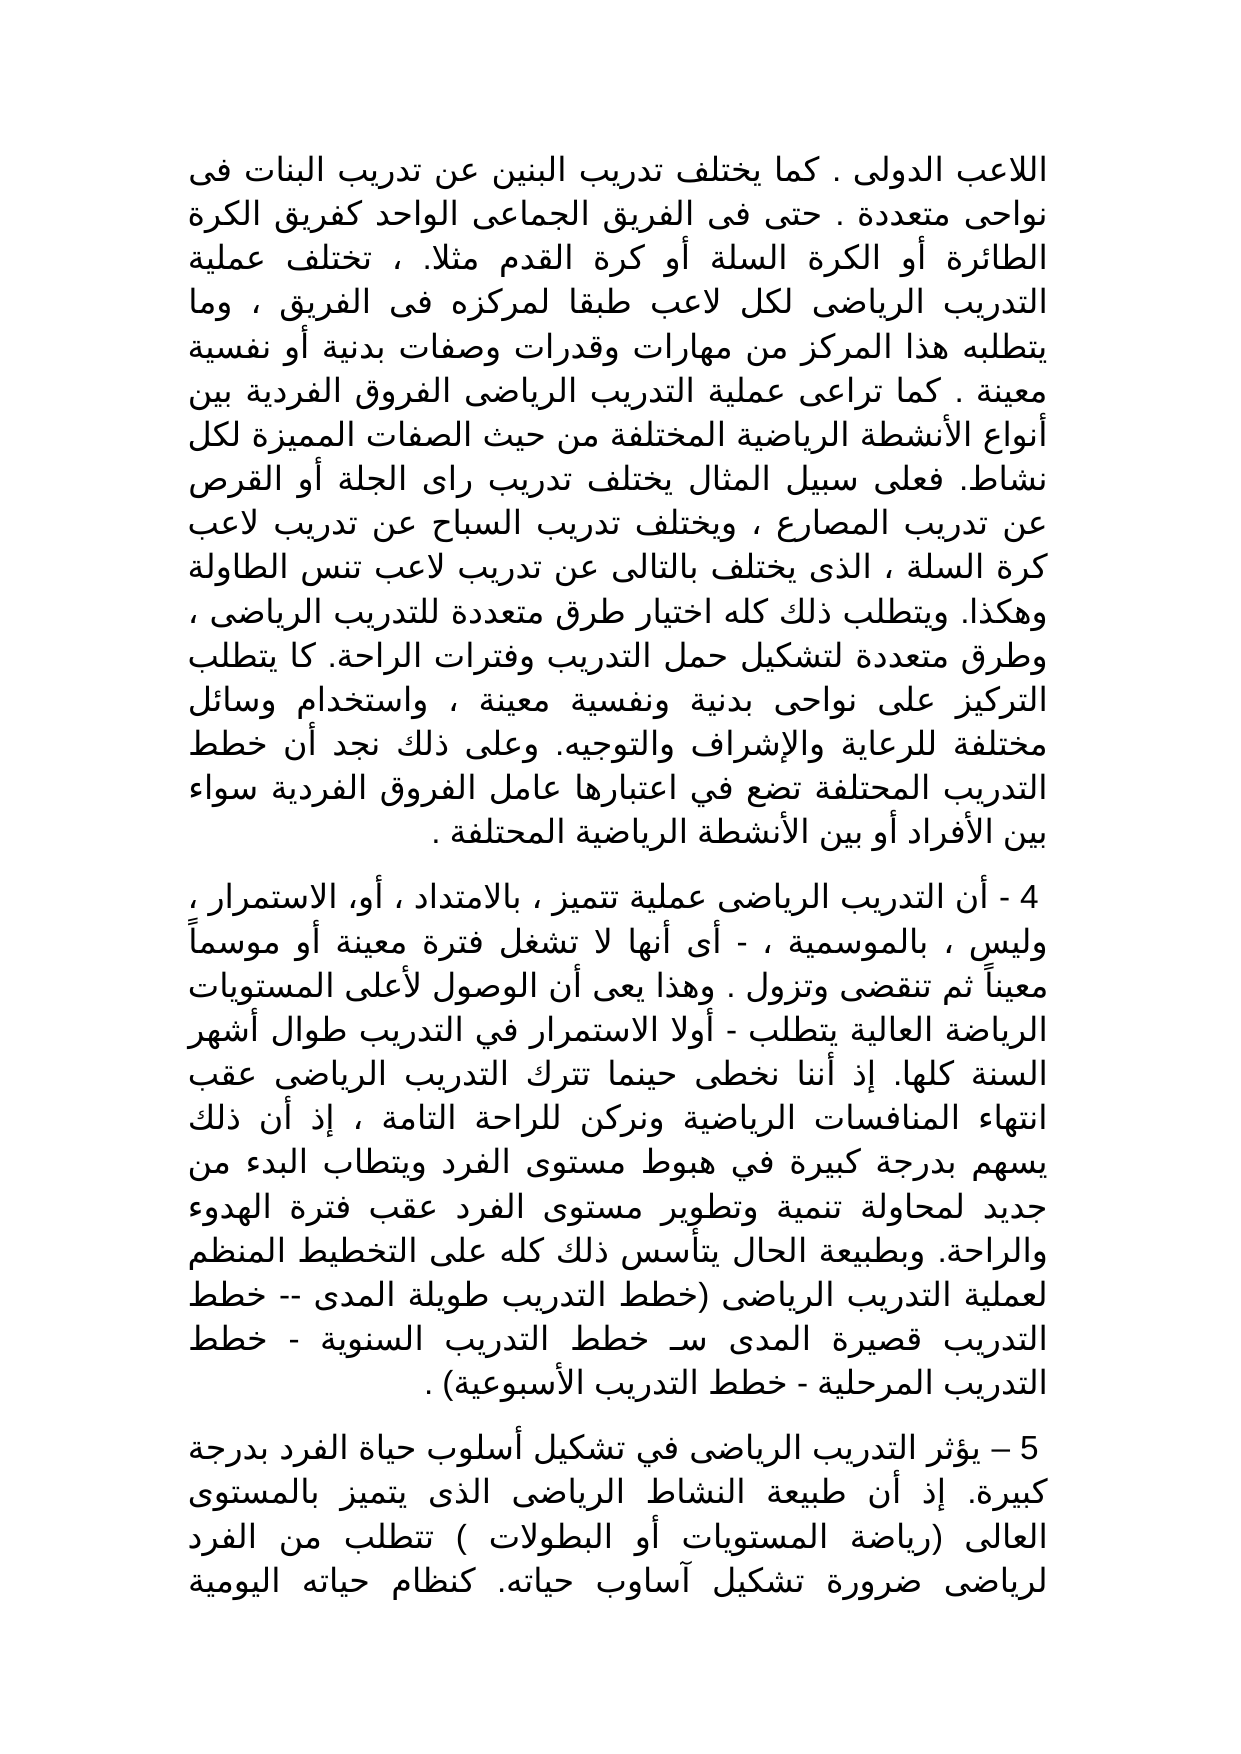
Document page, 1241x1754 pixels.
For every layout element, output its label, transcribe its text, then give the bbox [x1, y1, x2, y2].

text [187, 150, 1048, 851]
text 4 - أن التدريب الرياضى عملية تتميز ، بالامتداد ، أو، الاستمرار ، وليس ، بالموسمية ، - أى أنها لا تشغل فترة معينة أو موسماً معيناً ثم تنقضى وتزول . وهذا يعى أن الوصول لأعلى المستويات الرياضة العالية يتطلب - أولا الاستمرار في التدريب طوال أشهر السنة كلها. إذ أننا نخطى حينما تترك التدريب الرياضى عقب انتهاء المنافسات الرياضية ونركن للراحة التامة ، إذ أن ذلك يسهم بدرجة كبيرة في هبوط مستوى الفرد ويتطاب البدء من جديد لمحاولة تنمية وتطوير مستوى الفرد عقب فترة الهدوء والراحة. وبطبيعة الحال يتأسس ذلك كله على التخطيط المنظم لعملية التدريب الرياضى (خطط التدريب طويلة المدى -- خطط التدريب قصيرة المدى سـ خطط التدريب السنوية - خطط التدريب المرحلية - خطط التدريب الأسبوعية) . [187, 877, 1048, 1402]
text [187, 1428, 1048, 1599]
